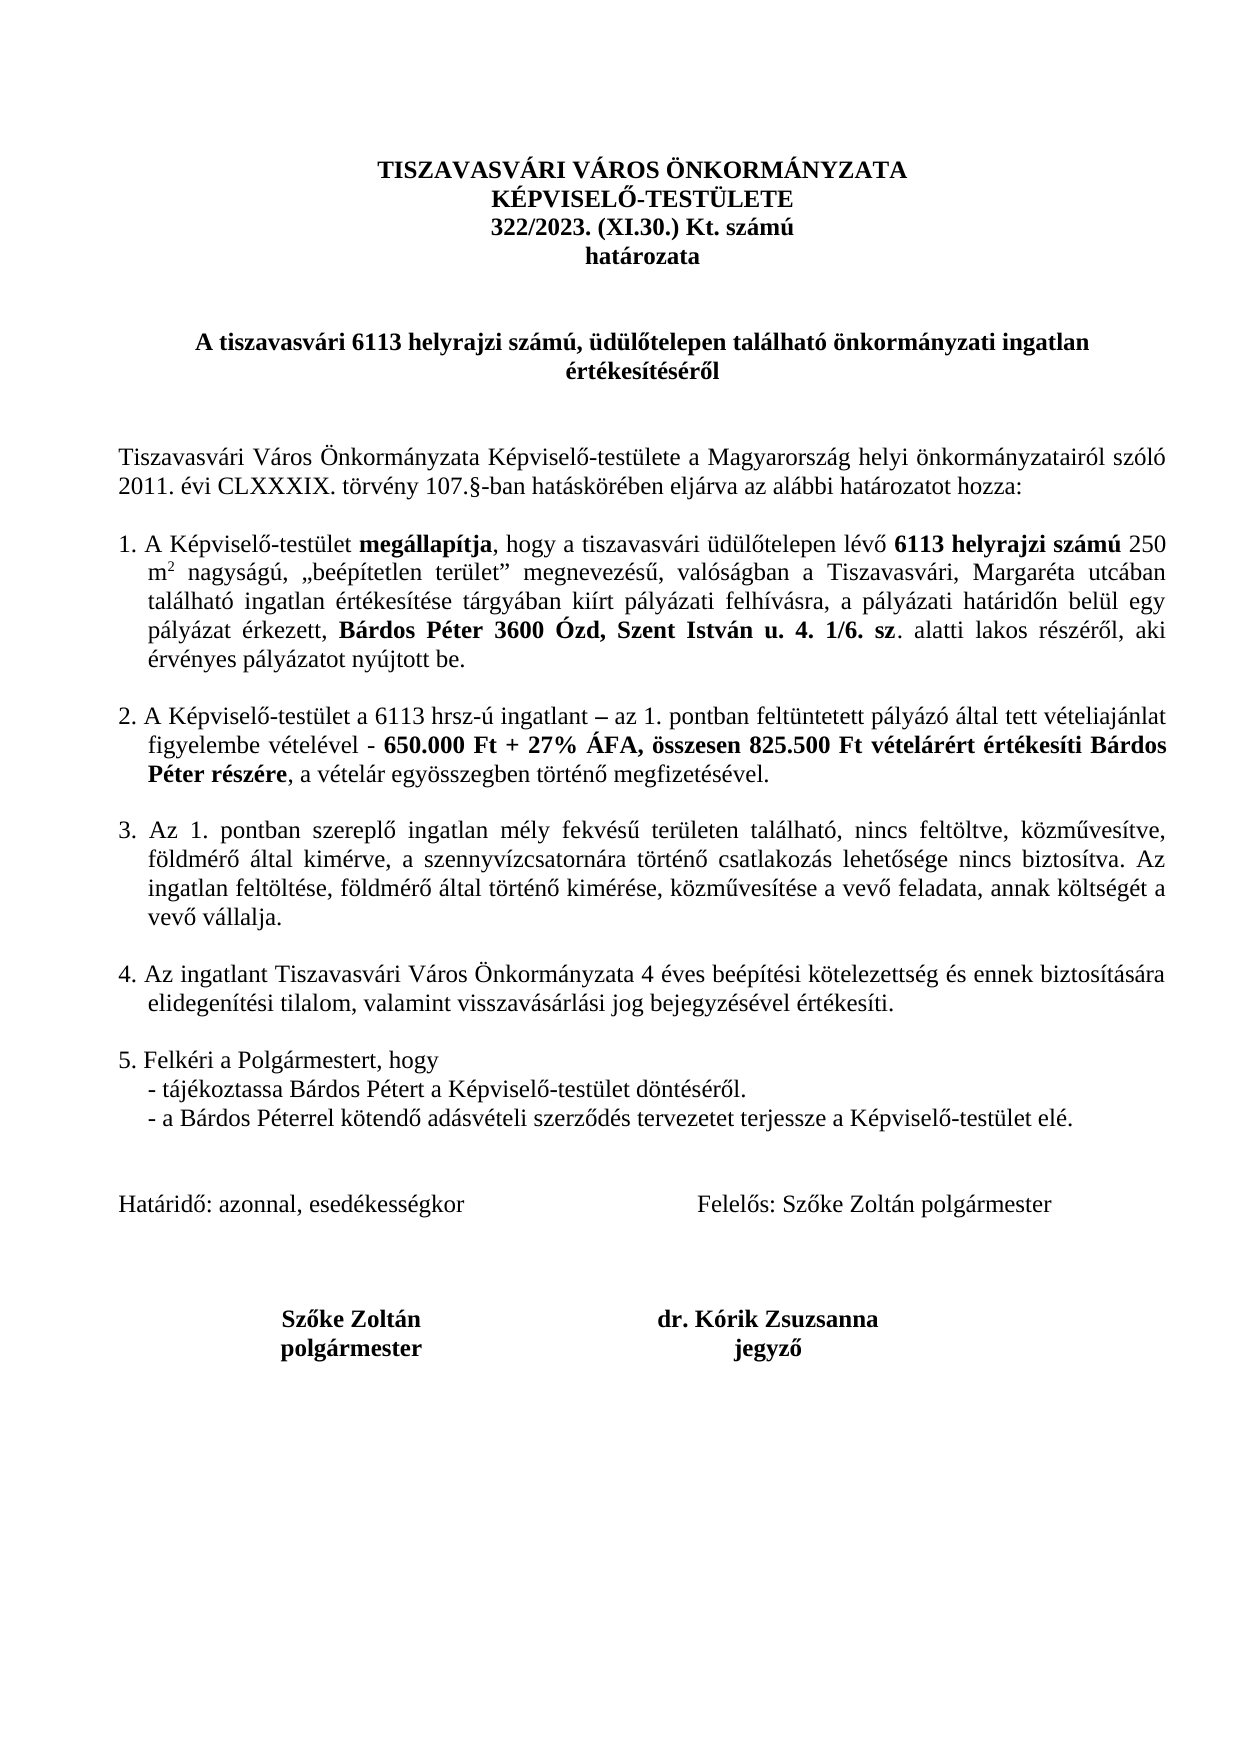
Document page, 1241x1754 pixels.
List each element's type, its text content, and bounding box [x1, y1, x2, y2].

text 4. Az ingatlant Tiszavasvári Város Önkormányzata 4 éves beépítési kötelezettség és ennek biztosítására elidegenítési tilalom, valamint visszavásárlási jog bejegyzésével értékesíti. [118, 959, 1167, 1017]
text polgármester jegyző [118, 1333, 1167, 1362]
text Határidő: azonnal, esedékességkor Felelős: Szőke Zoltán polgármester [118, 1189, 1167, 1218]
text - a Bárdos Péterrel kötendő adásvételi szerződés tervezetet terjessze a Képviselő-testület elé. [148, 1103, 1167, 1132]
text Képviselő-testülete [118, 184, 1167, 212]
text határozata [118, 241, 1167, 270]
text 3. Az 1. pontban szereplő ingatlan mély fekvésű területen található, nincs feltöltve, közművesítve, földmérő által kimérve, a szennyvízcsatornára történő csatlakozás lehetősége nincs biztosítva. Az ingatlan feltöltése, földmérő által történő kimérése, közművesítése a vevő feladata, annak költségét a vevő vállalja. [118, 816, 1167, 931]
text 2. A Képviselő-testület a 6113 hrsz-ú ingatlant – az 1. pontban feltüntetett pályázó által tett vételiajánlat figyelembe vételével - 650.000 Ft + 27% ÁFA, összesen 825.500 Ft vételárért értékesíti Bárdos Péter részére, a vételár egyösszegben történő megfizetésével. [118, 701, 1167, 787]
text A tiszavasvári 6113 helyrajzi számú, üdülőtelepen található önkormányzati ingatlan értékesítéséről [118, 327, 1167, 385]
text 322/2023. (XI.30.) Kt. számú [118, 212, 1167, 241]
text Tiszavasvári Város Önkormányzata Képviselő-testülete a Magyarország helyi önkormányzatairól szóló 2011. évi CLXXXIX. törvény 107.§-ban hatáskörében eljárva az alábbi határozatot hozza: [118, 442, 1167, 500]
text 5. Felkéri a Polgármestert, hogy [118, 1046, 1167, 1074]
text - tájékoztassa Bárdos Pétert a Képviselő-testület döntéséről. [148, 1074, 1167, 1103]
text Tiszavasvári Város Önkormányzata [118, 155, 1167, 184]
text Szőke Zoltán dr. Kórik Zsuzsanna [118, 1304, 1167, 1333]
text 1. A Képviselő-testület megállapítja, hogy a tiszavasvári üdülőtelepen lévő 6113 helyrajzi számú 250 m2 nagyságú, „beépítetlen terület” megnevezésű, valóságban a Tiszavasvári, Margaréta utcában található ingatlan értékesítése tárgyában kiírt pályázati felhívásra, a pályázati határidőn belül egy pályázat érkezett, Bárdos Péter 3600 Ózd, Szent István u. 4. 1/6. sz. alatti lakos részéről, aki érvényes pályázatot nyújtott be. [118, 529, 1167, 672]
